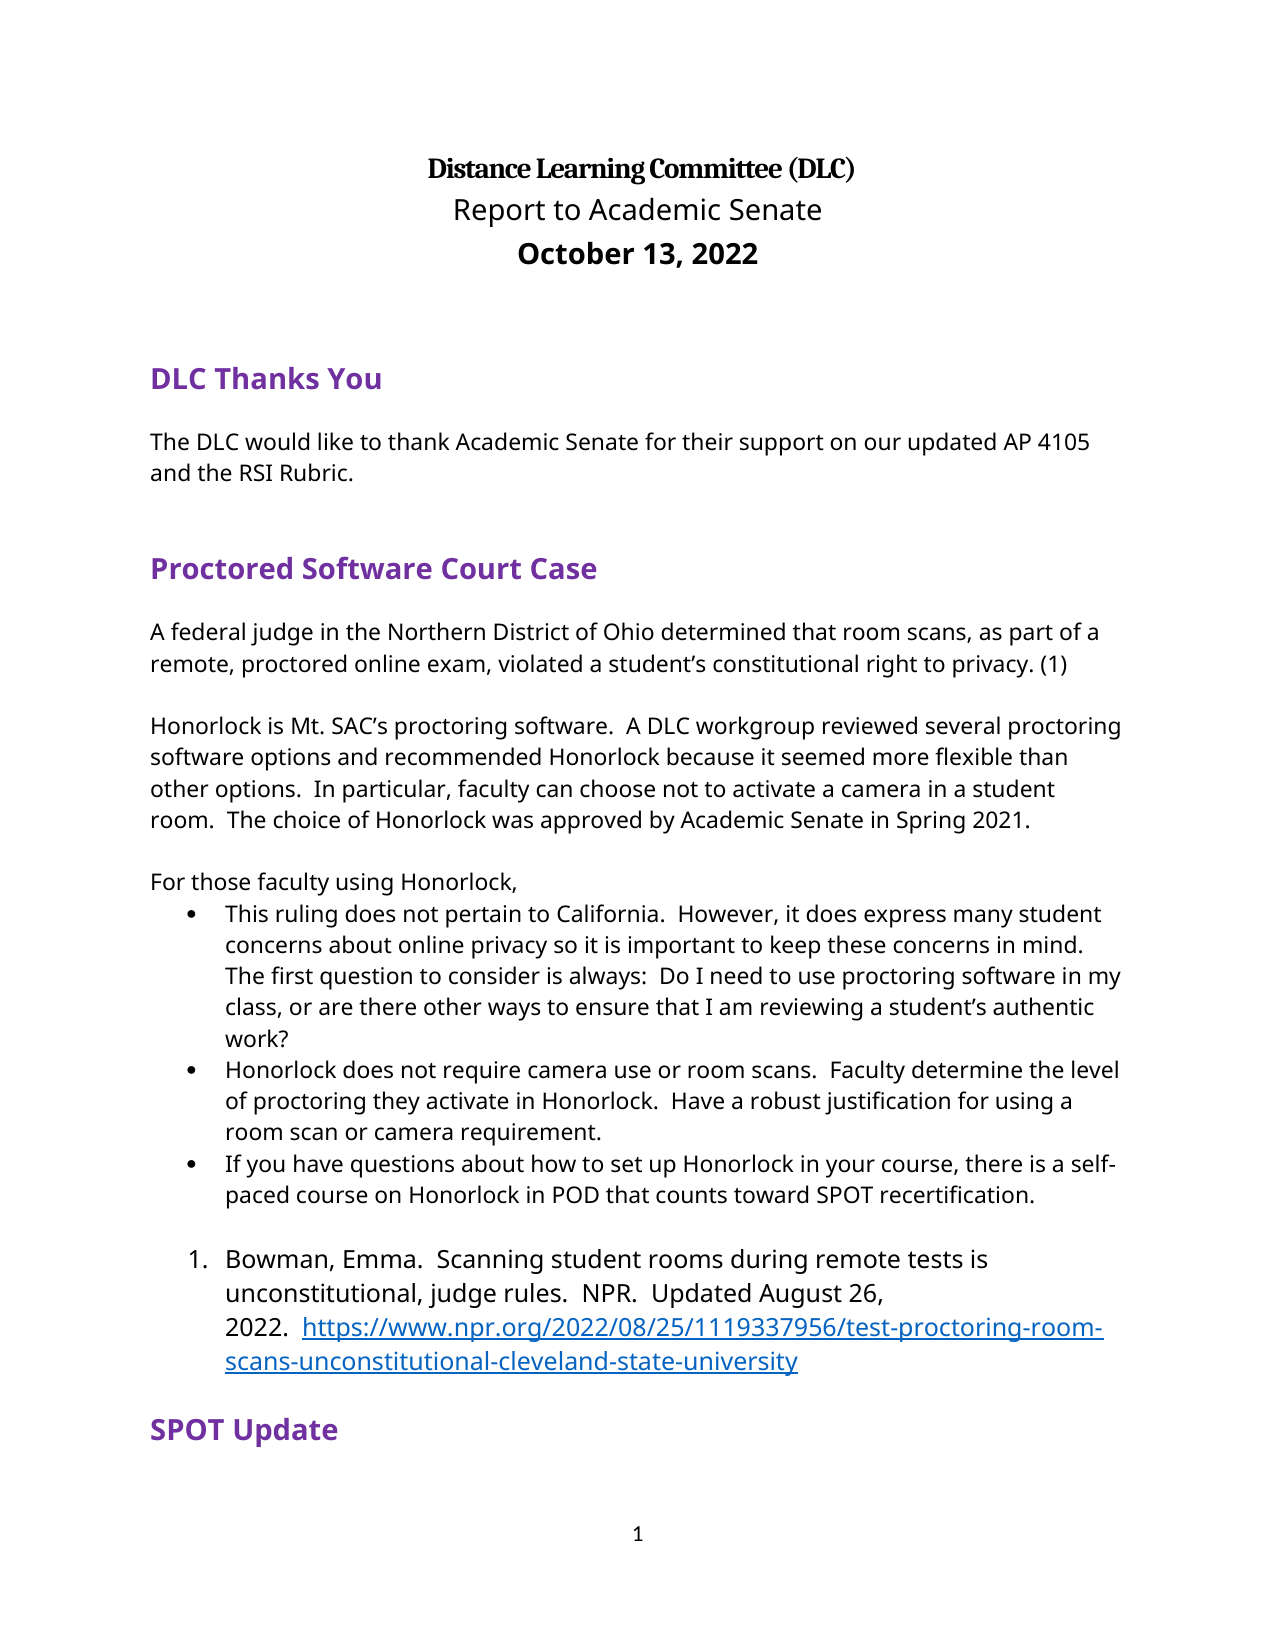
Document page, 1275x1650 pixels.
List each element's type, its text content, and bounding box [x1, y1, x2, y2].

text The DLC would like to thank Academic Senate for their support on our updated AP 4105 and the RSI Rubric. [150, 426, 1125, 488]
text Honorlock is Mt. SAC’s proctoring software. A DLC workgroup reviewed several proctoring software options and recommended Honorlock because it seemed more flexible than other options. In particular, faculty can choose not to activate a camera in a student room. The choice of Honorlock was approved by Academic Senate in Spring 2021. [150, 710, 1125, 835]
subtitle Report to Academic Senate [150, 189, 1125, 229]
subtitle Proctored Software Court Case [150, 548, 1125, 588]
text A federal judge in the Northern District of Ohio determined that room scans, as part of a remote, proctored online exam, violated a student’s constitutional right to privacy. (1) [150, 616, 1125, 679]
list Honorlock does not require camera use or room scans. Faculty determine the level of proctoring they activate in Honorlock. Have a robust justification for using a room scan or camera requirement. [187, 1054, 1125, 1147]
list Bowman, Emma. Scanning student rooms during remote tests is unconstitutional, judge rules. NPR. Updated August 26, 2022. https://www.npr.org/2022/08/25/1119337956/test-proctoring-room-scans-unconstitutional-cleveland-state-university [187, 1241, 1125, 1377]
subtitle DLC Thanks You [150, 358, 1125, 398]
list This ruling does not pertain to California. However, it does express many student concerns about online privacy so it is important to keep these concerns in mind. The first question to consider is always: Do I need to use proctoring software in my class, or are there other ways to ensure that I am reviewing a student’s authentic work? [187, 897, 1125, 1054]
list If you have questions about how to set up Honorlock in your course, there is a self-paced course on Honorlock in POD that counts toward SPOT recertification. [187, 1147, 1125, 1210]
subtitle Distance Learning Committee (DLC) [160, 152, 1125, 185]
subtitle SPOT Update [150, 1410, 1125, 1449]
subtitle October 13, 2022 [150, 233, 1125, 273]
text For those faculty using Honorlock, [150, 866, 1125, 897]
